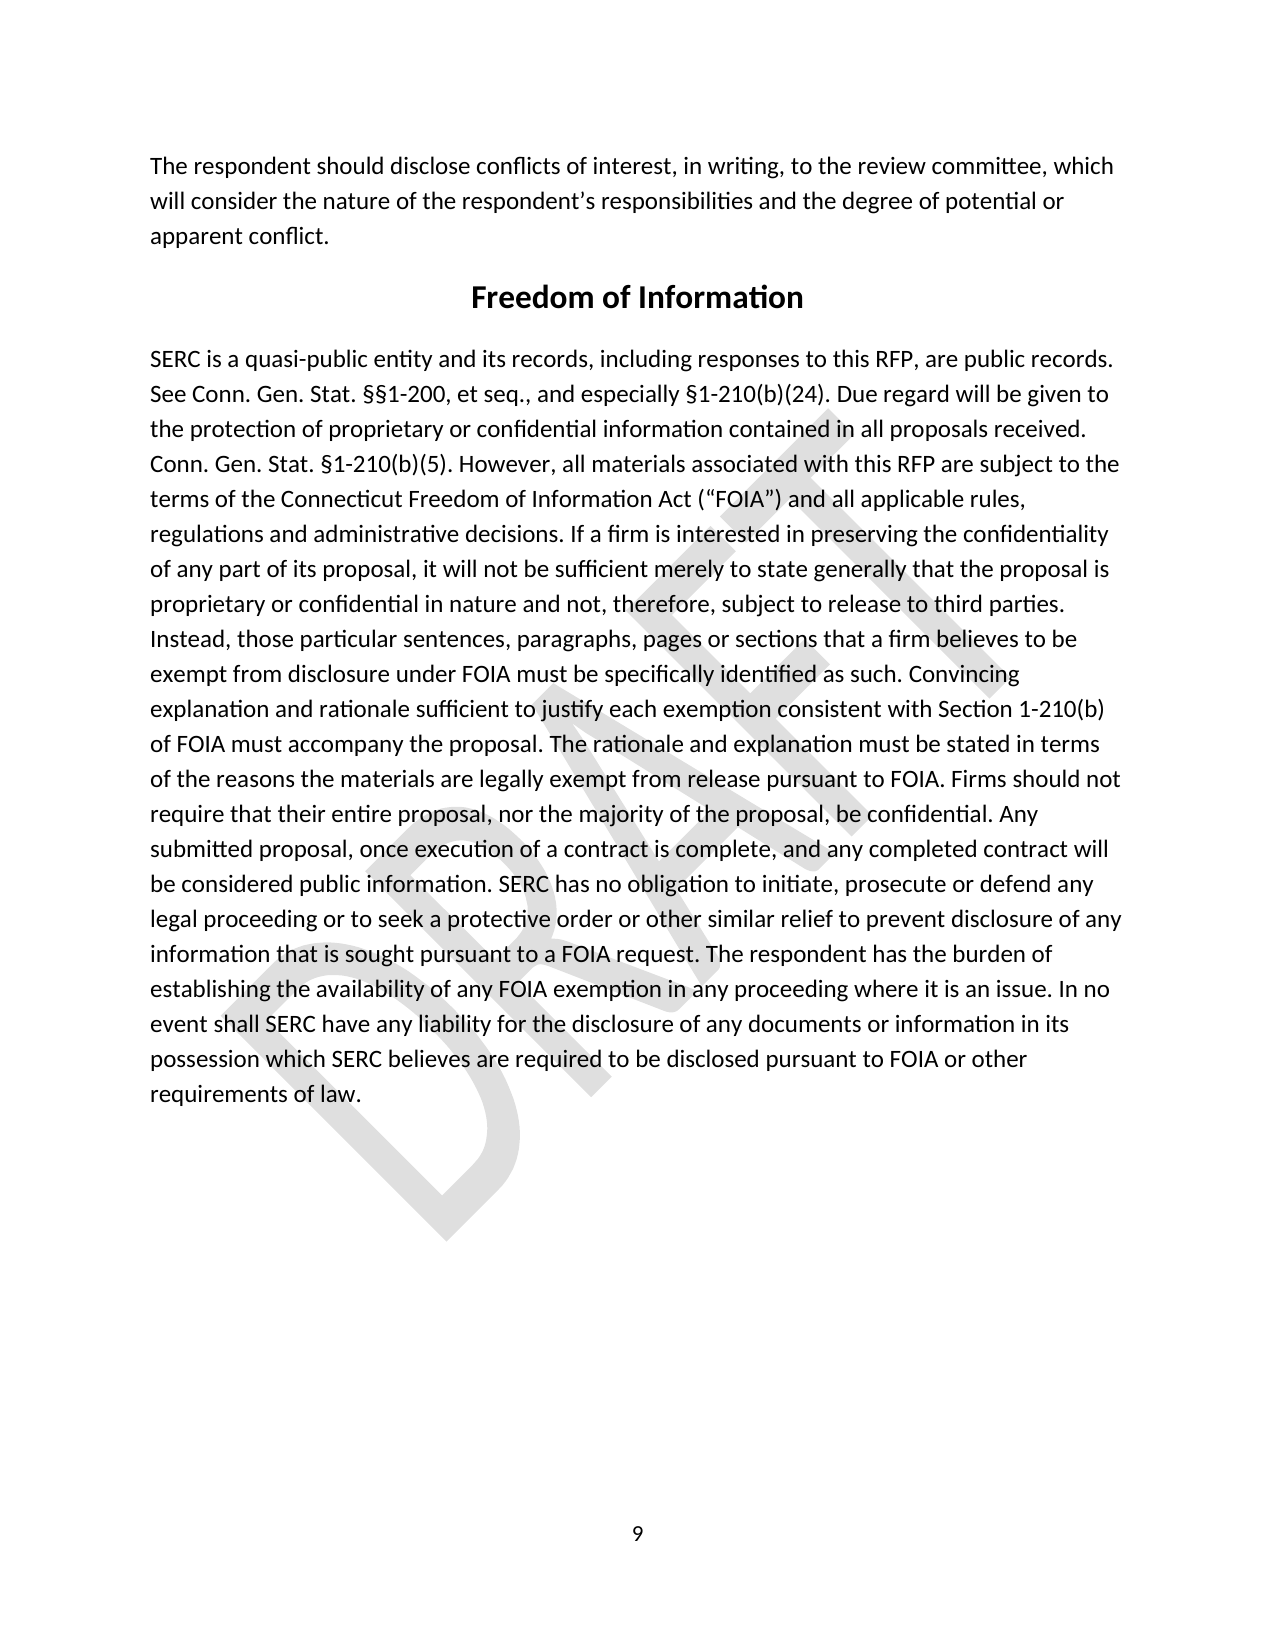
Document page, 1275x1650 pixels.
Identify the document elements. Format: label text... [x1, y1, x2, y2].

text SERC is a quasi-public entity and its records, including responses to this RFP, are public records. See Conn. Gen. Stat. §§1-200, et seq., and especially §1-210(b)(24). Due regard will be given to the protection of proprietary or confidential information contained in all proposals received. Conn. Gen. Stat. §1-210(b)(5). However, all materials associated with this RFP are subject to the terms of the Connecticut Freedom of Information Act (“FOIA”) and all applicable rules, regulations and administrative decisions. If a firm is interested in preserving the confidentiality of any part of its proposal, it will not be sufficient merely to state generally that the proposal is proprietary or confidential in nature and not, therefore, subject to release to third parties. Instead, those particular sentences, paragraphs, pages or sections that a firm believes to be exempt from disclosure under FOIA must be specifically identified as such. Convincing explanation and rationale sufficient to justify each exemption consistent with Section 1-210(b) of FOIA must accompany the proposal. The rationale and explanation must be stated in terms of the reasons the materials are legally exempt from release pursuant to FOIA. Firms should not require that their entire proposal, nor the majority of the proposal, be confidential. Any submitted proposal, once execution of a contract is complete, and any completed contract will be considered public information. SERC has no obligation to initiate, prosecute or defend any legal proceeding or to seek a protective order or other similar relief to prevent disclosure of any information that is sought pursuant to a FOIA request. The respondent has the burden of establishing the availability of any FOIA exemption in any proceeding where it is an issue. In no event shall SERC have any liability for the disclosure of any documents or information in its possession which SERC believes are required to be disclosed pursuant to FOIA or other requirements of law. [150, 343, 1125, 1109]
text Freedom of Information [150, 276, 1125, 317]
text The respondent should disclose conflicts of interest, in writing, to the review committee, which will consider the nature of the respondent’s responsibilities and the degree of potential or apparent conflict. [150, 150, 1125, 251]
